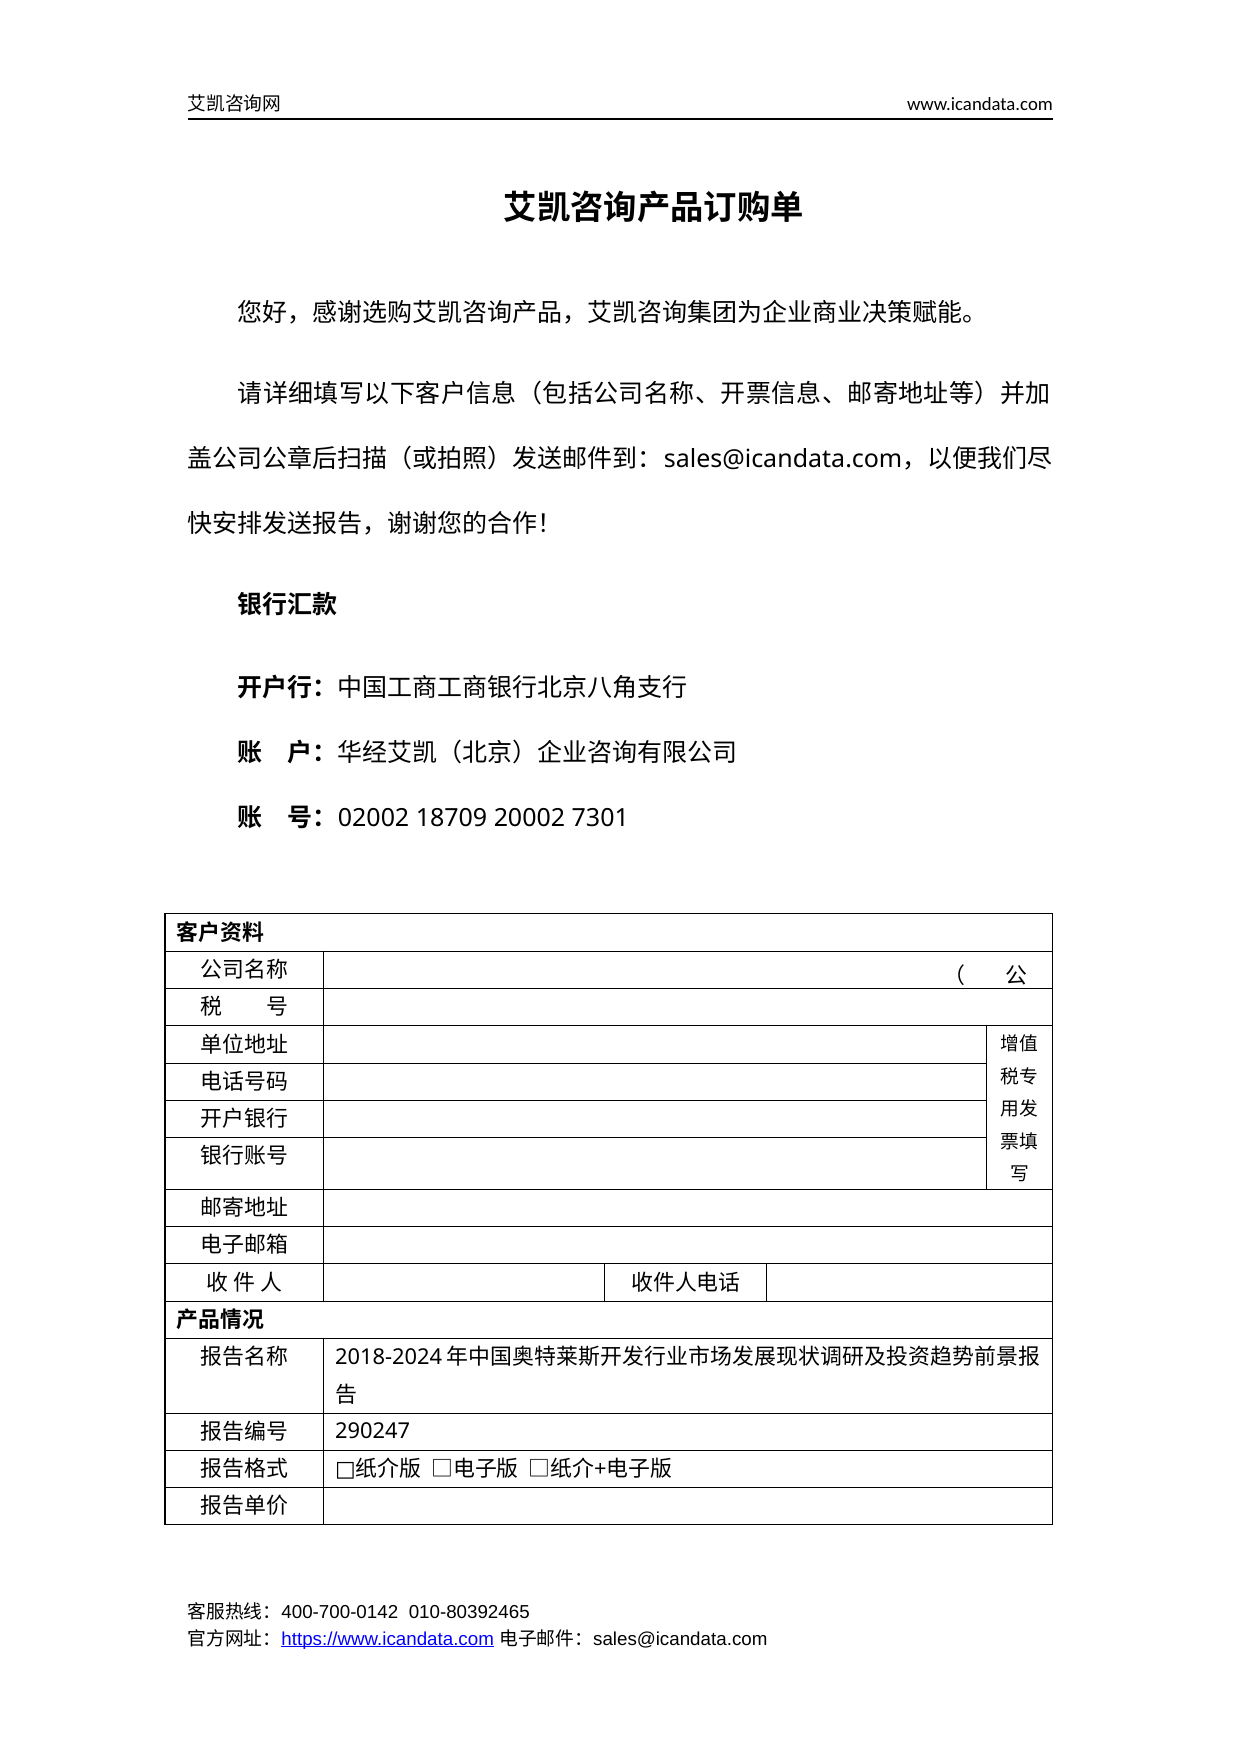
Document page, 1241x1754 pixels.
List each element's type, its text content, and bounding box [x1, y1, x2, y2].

table_cell 银行账号 [166, 1138, 323, 1189]
table_cell [324, 989, 1052, 1025]
text 艾凯咨询产品订购单 [187, 172, 1053, 237]
table_cell 2018-2024年中国奥特莱斯开发行业市场发展现状调研及投资趋势前景报告 [324, 1339, 1052, 1412]
table_cell [324, 1488, 1052, 1524]
table_cell 收 件 人 [166, 1264, 323, 1301]
table_cell [767, 1264, 1052, 1301]
table_cell [324, 1264, 604, 1301]
table_cell 税 号 [166, 989, 323, 1025]
table_cell 报告单价 [166, 1488, 323, 1524]
table_cell 报告编号 [166, 1414, 323, 1450]
table_cell [324, 1026, 986, 1062]
table_cell 单位地址 [166, 1026, 323, 1062]
table_cell 电话号码 [166, 1064, 323, 1100]
table_cell 收件人电话 [605, 1264, 766, 1301]
table_cell 增值税专用发票填写 [987, 1026, 1052, 1189]
text 请详细填写以下客户信息（包括公司名称、开票信息、邮寄地址等）并加盖公司公章后扫描（或拍照）发送邮件到：sales@icandata.com，以便我们尽快安排发送报告，谢谢您的合作！ [187, 359, 1053, 554]
text 账 号：02002 18709 20002 7301 [187, 783, 1053, 848]
table_cell 报告名称 [166, 1339, 323, 1412]
table_cell [324, 1227, 1052, 1263]
table_cell [324, 952, 1052, 988]
table_header 客户资料 [166, 914, 1052, 951]
text 银行汇款 [187, 570, 1053, 635]
table_cell 开户银行 [166, 1101, 323, 1137]
table_cell 报告格式 [166, 1451, 323, 1487]
text 开户行：中国工商工商银行北京八角支行 [187, 653, 1053, 718]
text 您好，感谢选购艾凯咨询产品，艾凯咨询集团为企业商业决策赋能。 [187, 278, 1053, 343]
table_cell 邮寄地址 [166, 1190, 323, 1226]
table_cell [324, 1101, 986, 1137]
table_cell [324, 1138, 986, 1189]
table_cell 公司名称 [166, 952, 323, 988]
table_cell □纸介版 □电子版 □纸介+电子版 [324, 1451, 1052, 1487]
text 账 户：华经艾凯（北京）企业咨询有限公司 [187, 718, 1053, 783]
table_cell 电子邮箱 [166, 1227, 323, 1263]
table_cell [324, 1190, 1052, 1226]
table_cell [324, 1064, 986, 1100]
table_cell 290247 [324, 1414, 1052, 1450]
table_cell 产品情况 [166, 1302, 1052, 1338]
